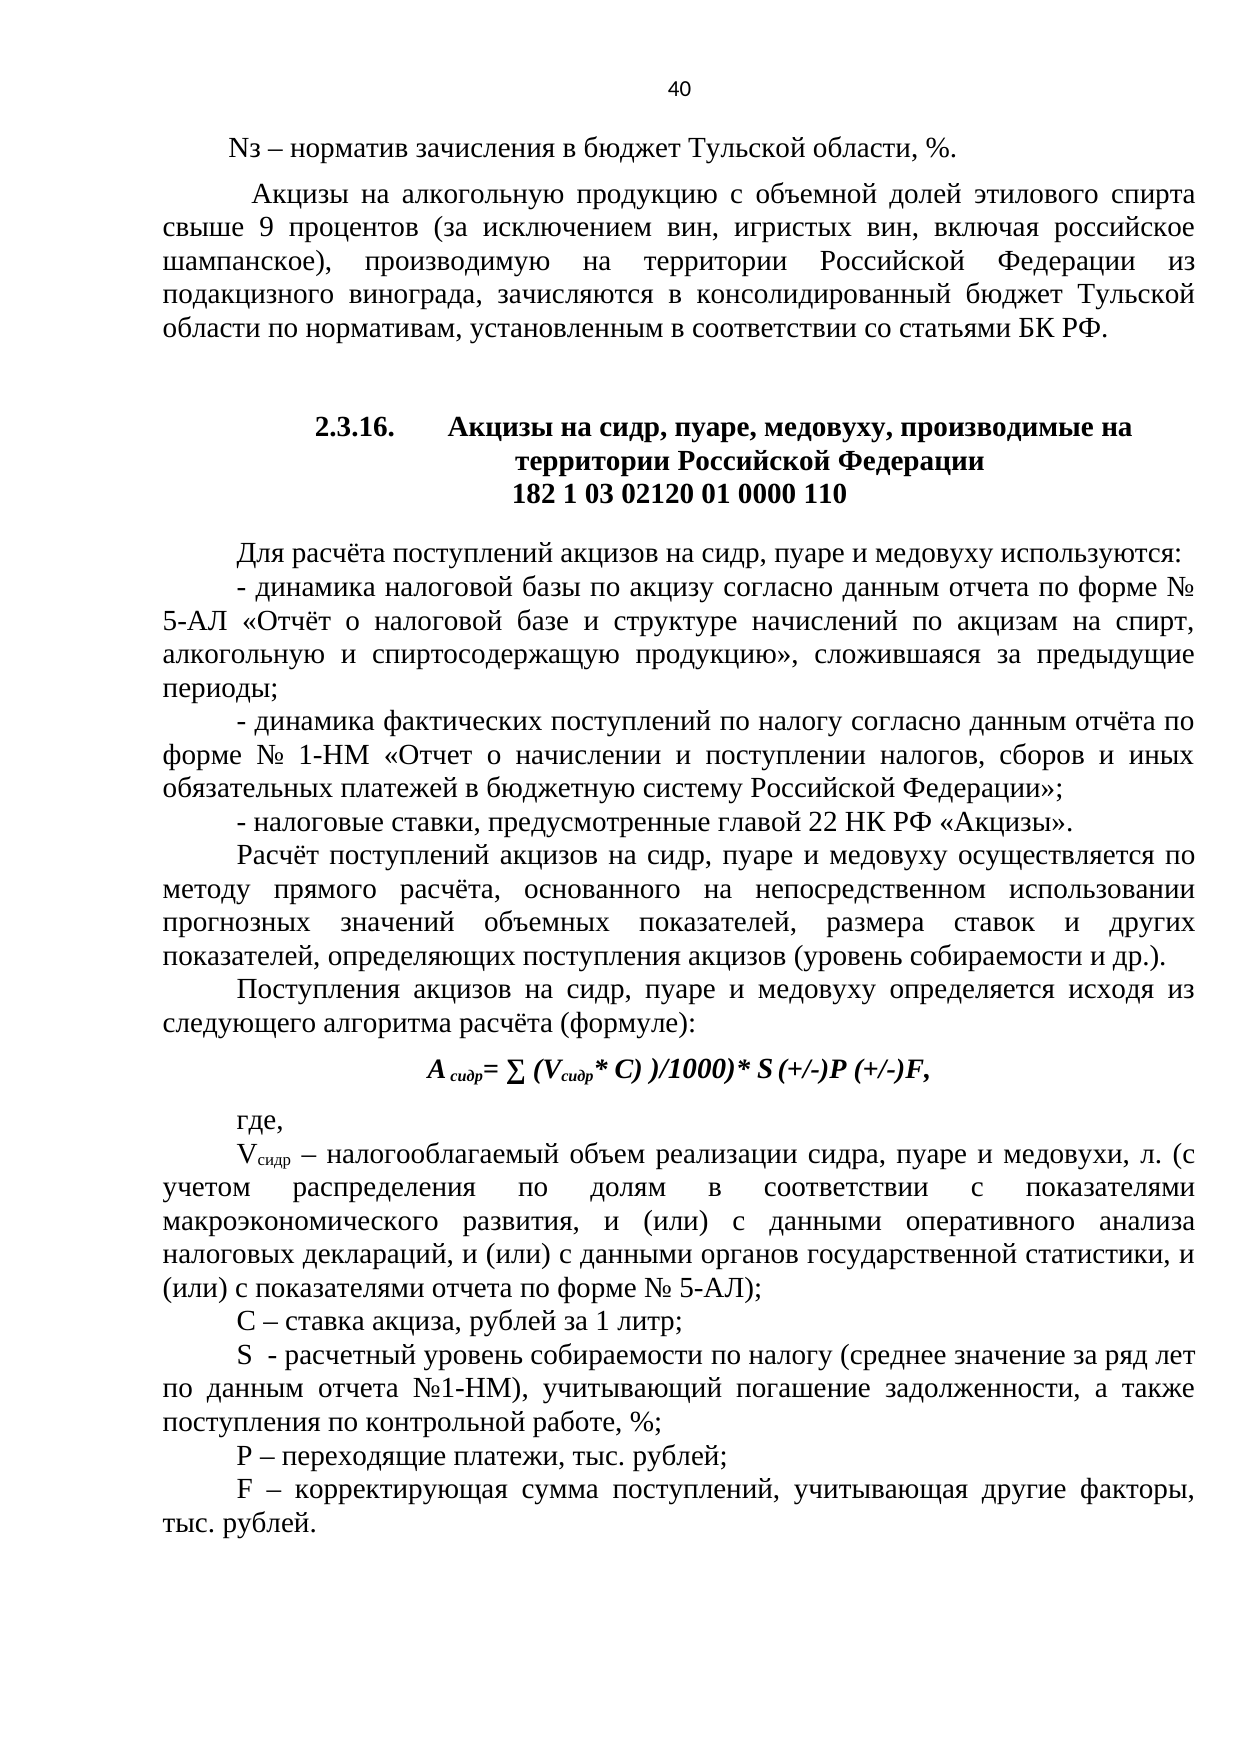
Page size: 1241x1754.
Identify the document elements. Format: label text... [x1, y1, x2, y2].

text Vсидр – налогооблагаемый объем реализации сидра, пуаре и медовухи, л. (с учетом распределения по долям в соответствии с показателями макроэкономического развития, и (или) с данными оперативного анализа налоговых деклараций, и (или) с данными органов государственной статистики, и (или) с показателями отчета по форме № 5-АЛ); [162, 1136, 1196, 1303]
text где, [162, 1102, 1196, 1136]
subtitle Акцизы на алкогольную продукцию с объемной долей этилового спирта свыше 9 процентов (за исключением вин, игристых вин, включая российское шампанское), производимую на территории Российской Федерации из подакцизного винограда, зачисляются в консолидированный бюджет Тульской области по нормативам, установленным в соответствии со статьями БК РФ. [162, 176, 1196, 344]
text Nз – норматив зачисления в бюджет Тульской области, %. [162, 130, 1196, 163]
text Расчёт поступлений акцизов на сидр, пуаре и медовуху осуществляется по методу прямого расчёта, основанного на непосредственном использовании прогнозных значений объемных показателей, размера ставок и других показателей, определяющих поступления акцизов (уровень собираемости и др.). [162, 837, 1196, 972]
text А сидр= ∑ (Vсидр* С) )/1000)* S (+/-)P (+/-)F, [162, 1051, 1196, 1085]
text F – корректирующая сумма поступлений, учитывающая другие факторы, тыс. рублей. [162, 1471, 1196, 1538]
text - налоговые ставки, предусмотренные главой 22 НК РФ «Акцизы». [162, 804, 1196, 837]
text - динамика фактических поступлений по налогу согласно данным отчёта по форме № 1-НМ «Отчет о начислении и поступлении налогов, сборов и иных обязательных платежей в бюджетную систему Российской Федерации»; [162, 703, 1196, 804]
text S - расчетный уровень собираемости по налогу (среднее значение за ряд лет по данным отчета №1-НМ), учитывающий погашение задолженности, а также поступления по контрольной работе, %; [162, 1337, 1196, 1438]
text - динамика налоговой базы по акцизу согласно данным отчета по форме № 5-АЛ «Отчёт о налоговой базе и структуре начислений по акцизам на спирт, алкогольную и спиртосодержащую продукцию», сложившаяся за предыдущие периоды; [162, 569, 1196, 703]
text 182 1 03 02120 01 0000 110 [162, 476, 1196, 510]
text Для расчёта поступлений акцизов на сидр, пуаре и медовуху используются: [162, 536, 1196, 569]
text С – ставка акциза, рублей за 1 литр; [162, 1303, 1196, 1337]
text Поступления акцизов на сидр, пуаре и медовуху определяется исходя из следующего алгоритма расчёта (формуле): [162, 972, 1196, 1039]
subtitle Акцизы на сидр, пуаре, медовуху, производимые на территории Российской Федерации [251, 409, 1196, 476]
text P – переходящие платежи, тыс. рублей; [162, 1438, 1196, 1471]
